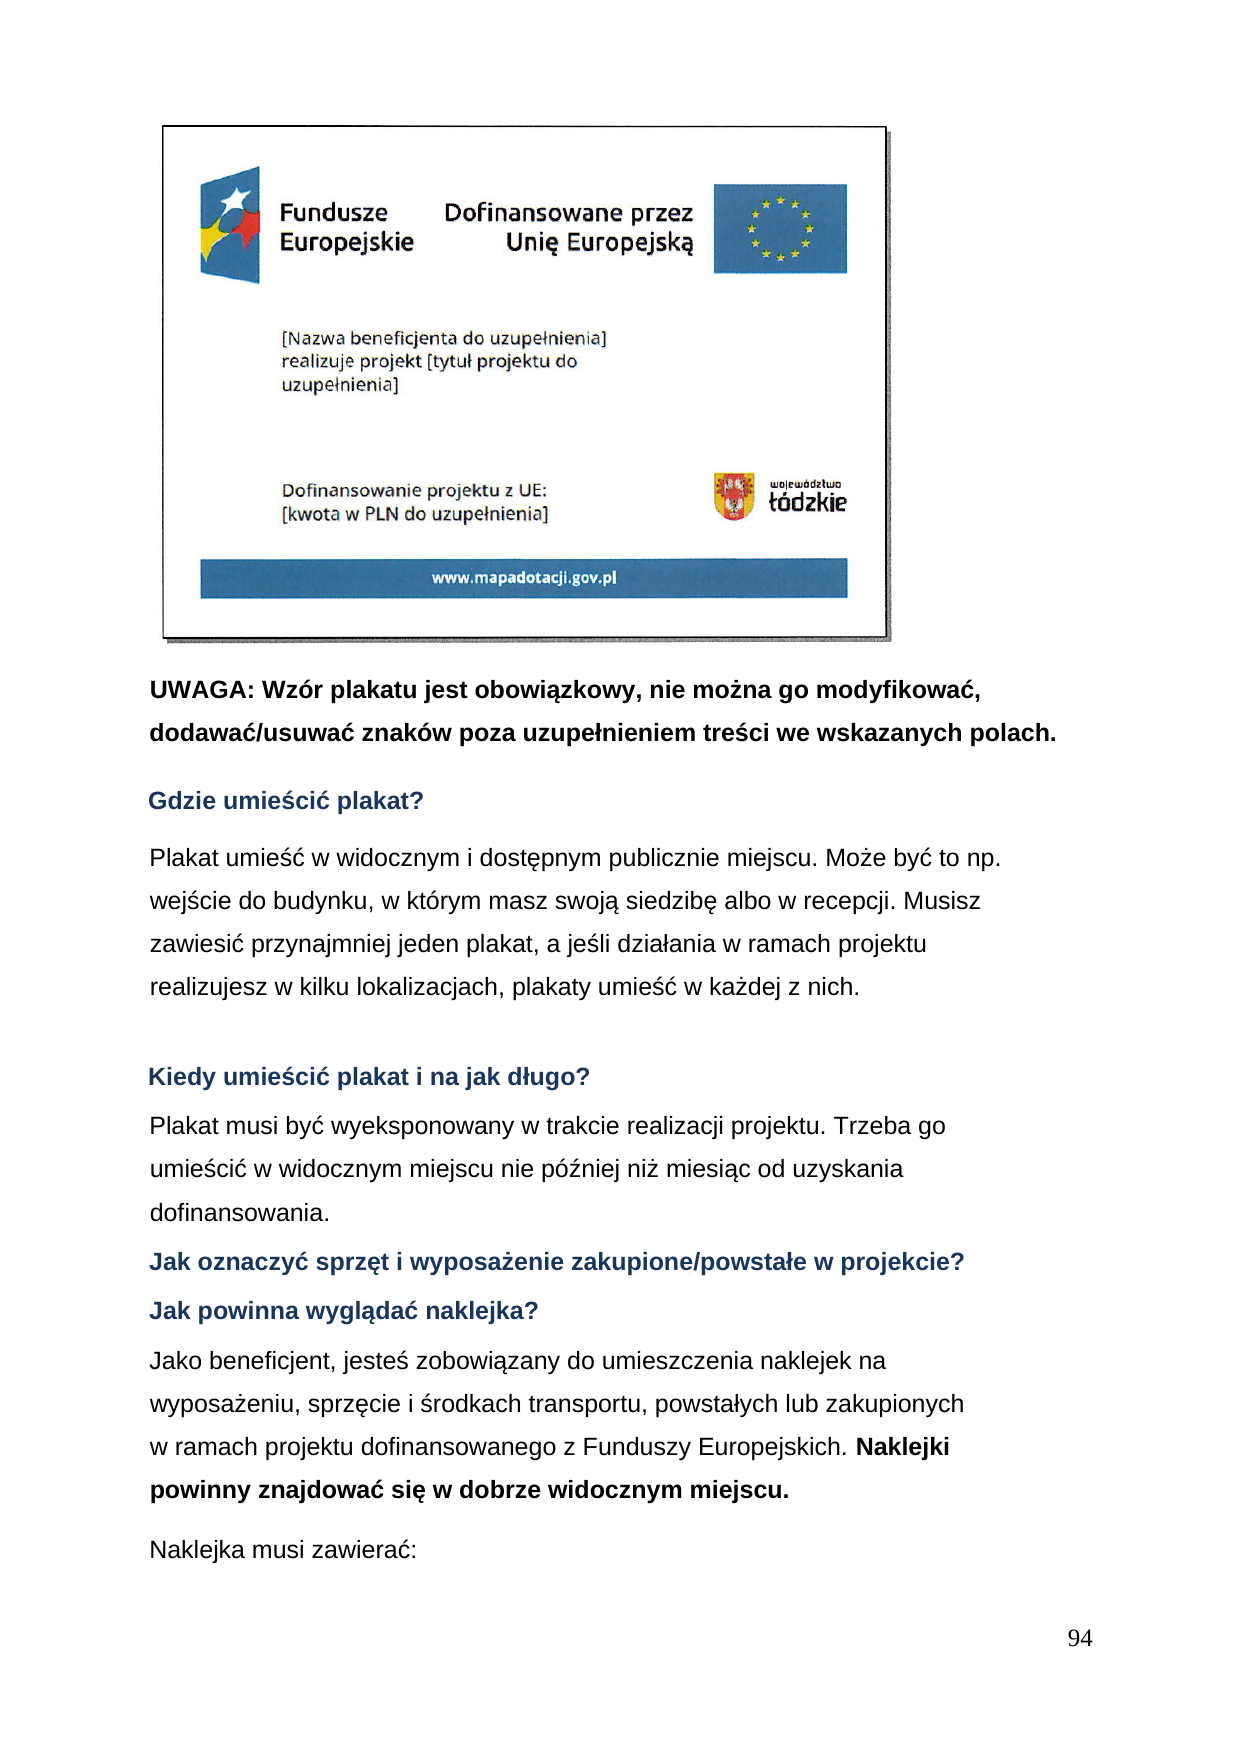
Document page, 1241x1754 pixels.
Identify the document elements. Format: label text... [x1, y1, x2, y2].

text Plakat umieść w widocznym i dostępnym publicznie miejscu. Może być to np. wejście do budynku, w którym masz swoją siedzibę albo w recepcji. Musisz zawiesić przynajmniej jeden plakat, a jeśli działania w ramach projektu realizujesz w kilku lokalizacjach, plakaty umieść w każdej z nich. [149, 843, 1030, 1001]
text Gdzie umieścić plakat? [148, 786, 1092, 815]
text Jako beneficjent, jesteś zobowiązany do umieszczenia naklejek na wyposażeniu, sprzęcie i środkach transportu, powstałych lub zakupionych w ramach projektu dofinansowanego z Funduszy Europejskich. Naklejki powinny znajdować się w dobrze widocznym miejscu. [149, 1346, 982, 1504]
text UWAGA: Wzór plakatu jest obowiązkowy, nie można go modyfikować, dodawać/usuwać znaków poza uzupełnieniem treści we wskazanych polach. [149, 675, 1089, 747]
text Jak oznaczyć sprzęt i wyposażenie zakupione/powstałe w projekcie? [149, 1247, 1008, 1276]
text Jak powinna wyglądać naklejka? [149, 1296, 1008, 1325]
text Plakat musi być wyeksponowany w trakcie realizacji projektu. Trzeba go umieścić w widocznym miejscu nie później niż miesiąc od uzyskania dofinansowania. [149, 1111, 1008, 1226]
text Naklejka musi zawierać: [149, 1535, 1030, 1564]
text Kiedy umieścić plakat i na jak długo? [148, 1062, 1092, 1091]
